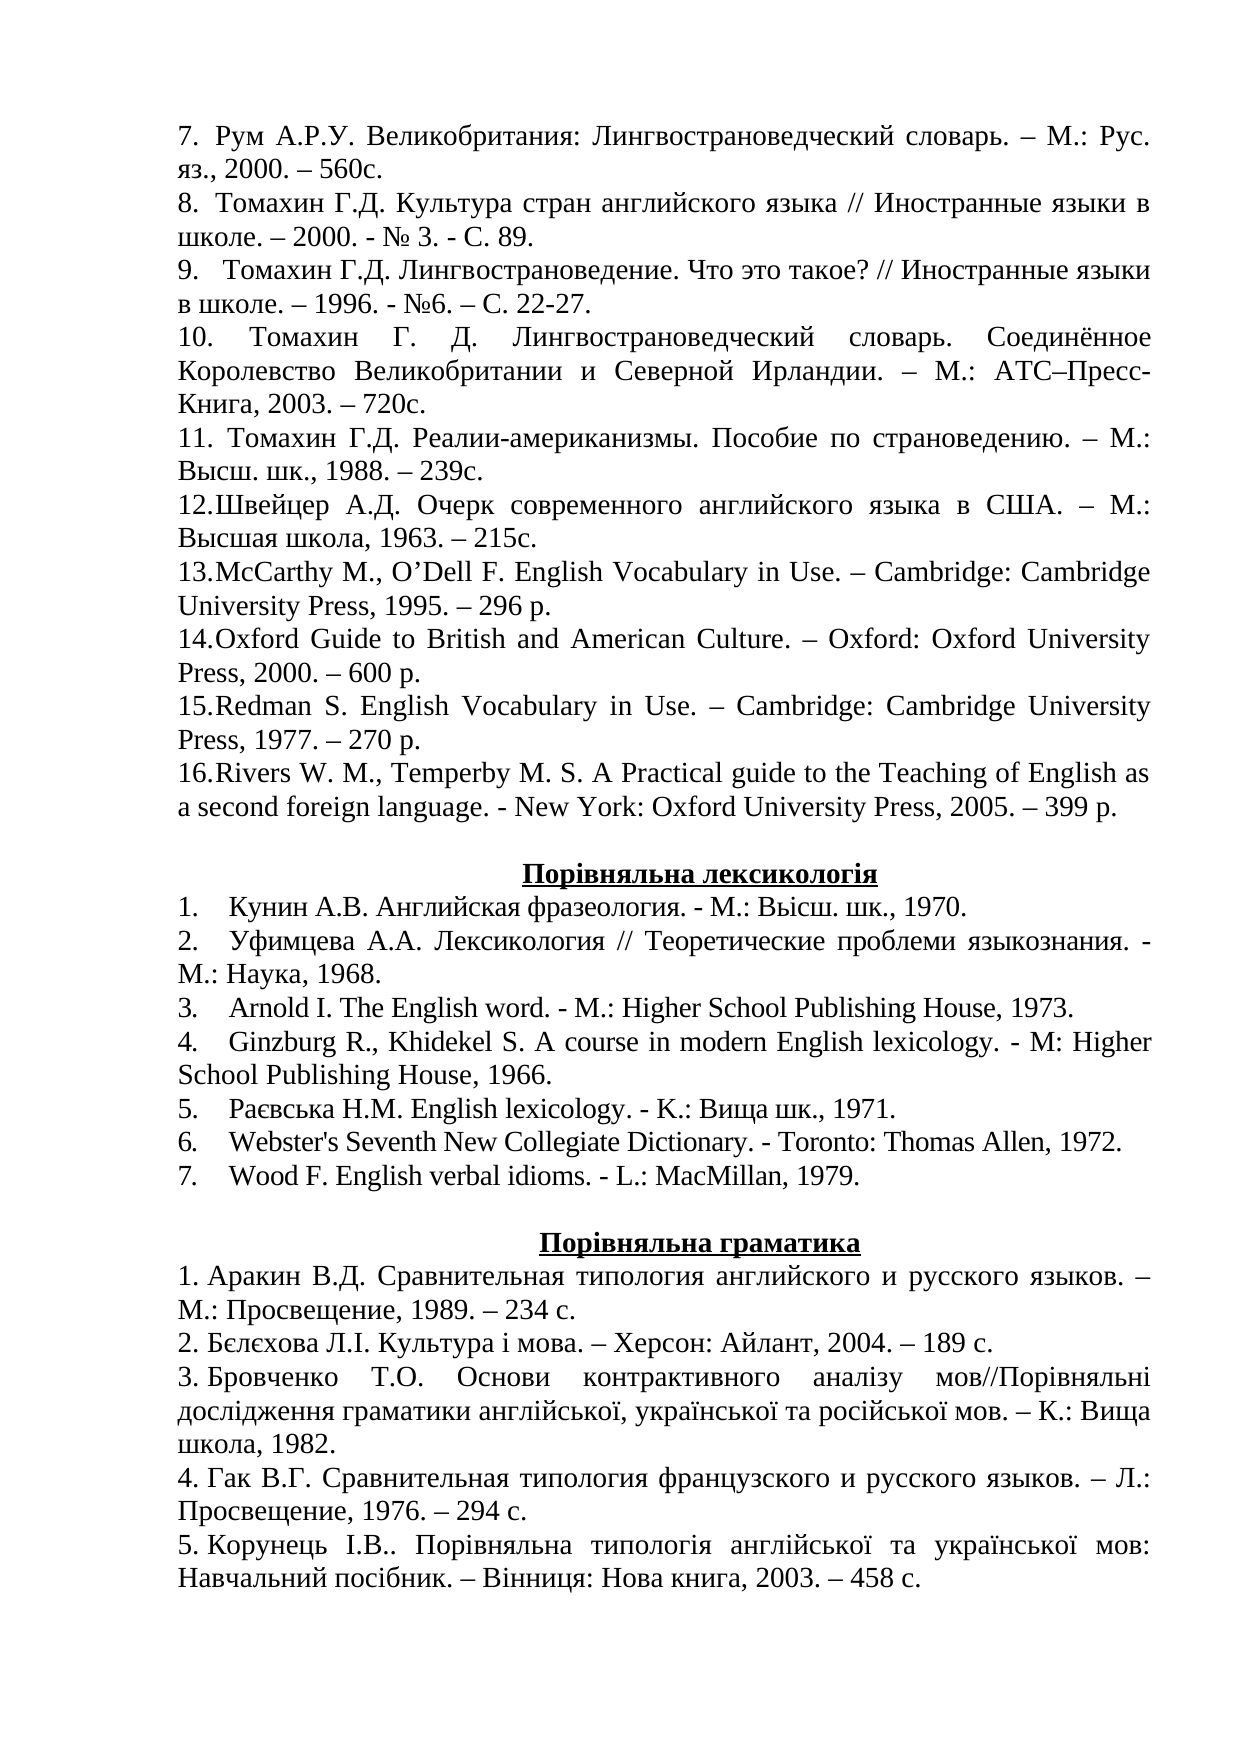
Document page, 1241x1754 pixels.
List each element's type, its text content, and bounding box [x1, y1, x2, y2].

list Кунин А.В. Английская фразеология. - М.: Вьісш. шк., 1970. [177, 889, 1152, 923]
text Порівняльна лексикологія [177, 856, 1152, 889]
list Томахин Г.Д. Культура стран английского языка // Иностранные языки в школе. – 2000. - № 3. - С. 89. [177, 185, 1152, 252]
list Корунець І.В.. Порівняльна типологія англійської та української мов: Навчальний посібник. – Вінниця: Нова книга, 2003. – 458 с. [177, 1527, 1152, 1594]
list Аракин В.Д. Сравнительная типология английского и русского языков. – М.: Просвещение, 1989. – 234 с. [177, 1258, 1152, 1326]
list Бровченко Т.О. Основи контрактивного аналізу мов//Порівняльні дослідження граматики англійської, української та російської мов. – К.: Вища школа, 1982. [177, 1359, 1152, 1460]
list Бєлєхова Л.І. Культура і мова. – Херсон: Айлант, 2004. – 189 с. [177, 1326, 1152, 1359]
list Томахин Г. Д. Лингвострановедческий словарь. Соединённое Королевство Великобритании и Северной Ирландии. – М.: АТС–Пресс-Книга, 2003. – 720с. [177, 319, 1152, 420]
list Гак В.Г. Сравнительная типология французского и русского языков. – Л.: Просвещение, 1976. – 294 с. [177, 1460, 1152, 1527]
list Arnold I. The English word. - М.: Higher School Publishing House, 1973. [177, 990, 1152, 1024]
list Томахин Г.Д. Реалии-американизмы. Пособие по страноведению. – М.: Высш. шк., 1988. – 239с. [177, 420, 1152, 487]
list McCarthy M., O’Dell F. English Vocabulary in Use. – : Press, 1995. – 296 p. [177, 554, 1152, 621]
list Rivers W. M., Temperby M. S. A Practical guide to the Teaching of English as a second foreign language. - : Press, 2005. – 399 p. [177, 755, 1152, 822]
list Redman S. English Vocabulary in Use. – : Press, 1977. – 270 p. [177, 688, 1152, 755]
text Порівняльна граматика [177, 1225, 1152, 1258]
list Webster's Seventh New Collegiate Dictionary. - Toronto: Thomas Allen, 1972. [177, 1124, 1152, 1158]
list Ginzburg R., Khidekel S. A course in modern English lexicology. - M: Higher School Publishing House, 1966. [177, 1024, 1152, 1091]
list Wood F. English verbal idioms. - L.: MacMillan, 1979. [177, 1158, 1152, 1191]
list Уфимцева А.А. Лексикология // Теоретические проблеми языкознания. -М.: Наука, 1968. [177, 923, 1152, 990]
list Швейцер А.Д. Очерк современного английского языка в США. – М.: Высшая школа, 1963. – 215с. [177, 487, 1152, 554]
list Рум А.Р.У. Великобритания: Лингвострановедческий словарь. – М.: Рус. яз., 2000. – 560с. [177, 118, 1152, 185]
list Guide to British and American Culture. – : Press, 2000. – 600 p. [177, 621, 1152, 688]
list Томахин Г.Д. Лингвострановедение. Что это такое? // Иностранные языки в школе. – 1996. - №6. – С. 22-27. [177, 252, 1152, 319]
list Раєвська H.M. English lexicology. - K.: Вища шк., 1971. [177, 1091, 1152, 1124]
